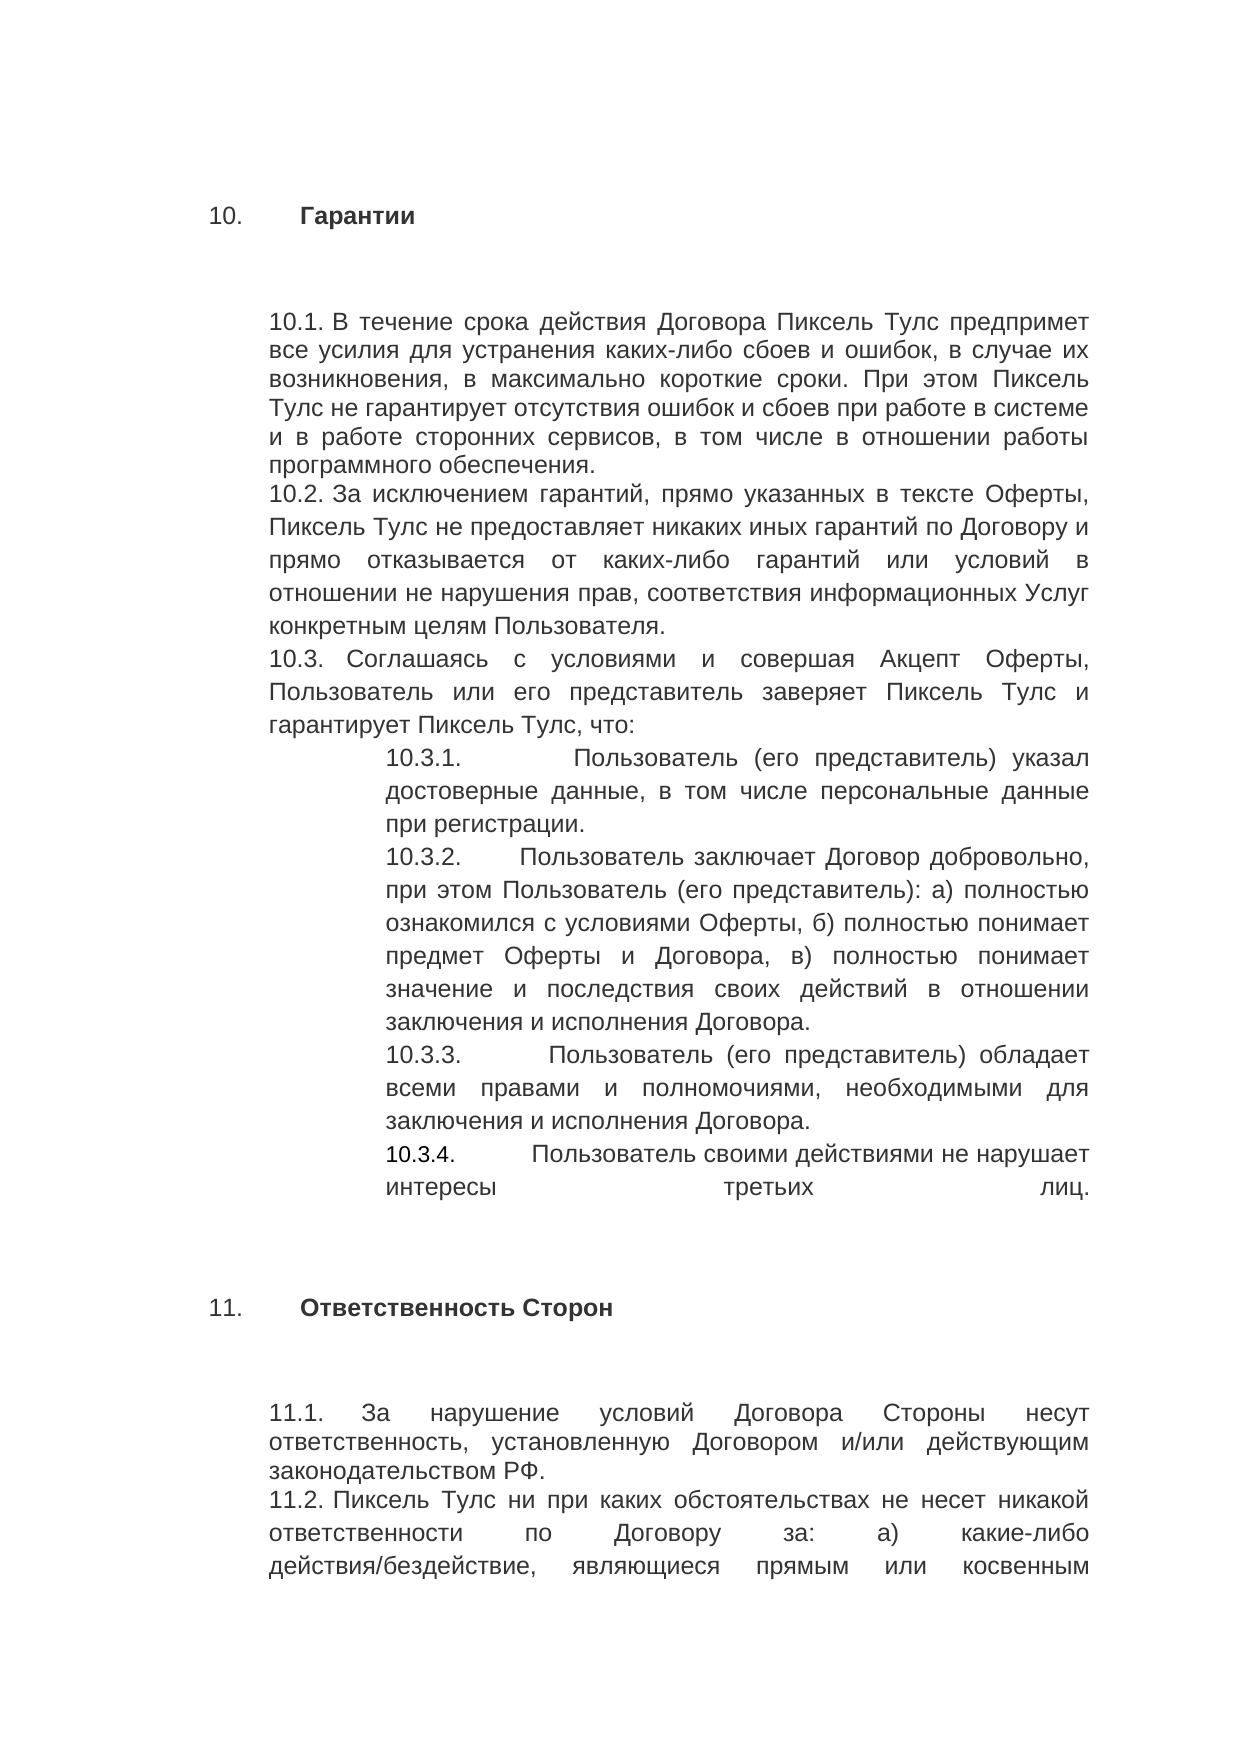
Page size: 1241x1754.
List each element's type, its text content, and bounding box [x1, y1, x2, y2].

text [269, 1484, 1090, 1579]
text 11.1. За нарушение условий Договора Стороны несут ответственность, установленную Договором и/или действующим законодательством РФ. [269, 1398, 1090, 1484]
text 10.2. За исключением гарантий, прямо указанных в тексте Оферты, Пиксель Тулс не предоставляет никаких иных гарантий по Договору и прямо отказывается от каких-либо гарантий или условий в отношении не нарушения прав, соответствия информационных Услуг конкретным целям Пользователя. [269, 479, 1090, 640]
text 10.3.1. Пользователь (его представитель) указал достоверные данные, в том числе персональные данные при регистрации. [385, 743, 1090, 838]
text 10.3.2. Пользователь заключает Договор добровольно, при этом Пользователь (его представитель): а) полностью ознакомился с условиями Оферты, б) полностью понимает предмет Оферты и Договора, в) полностью понимает значение и последствия своих действий в отношении заключения и исполнения Договора. [385, 842, 1090, 1036]
text 10. Гарантии [208, 201, 1090, 230]
text 11. Ответственность Сторон [208, 1293, 1090, 1322]
text 10.1. В течение срока действия Договора Пиксель Тулс предпримет все усилия для устранения каких-либо сбоев и ошибок, в случае их возникновения, в максимально короткие сроки. При этом Пиксель Тулс не гарантирует отсутствия ошибок и сбоев при работе в системе и в работе сторонних сервисов, в том числе в отношении работы программного обеспечения. [269, 306, 1090, 479]
text 10.3.3. Пользователь (его представитель) обладает всеми правами и полномочиями, необходимыми для заключения и исполнения Договора. [385, 1040, 1090, 1135]
text 10.3.4. Пользователь своими действиями не нарушает интересы третьих лиц. [385, 1139, 1090, 1264]
text 10.3. Соглашаясь с условиями и совершая Акцепт Оферты, Пользователь или его представитель заверяет Пиксель Тулс и гарантирует Пиксель Тулс, что: [269, 644, 1090, 739]
